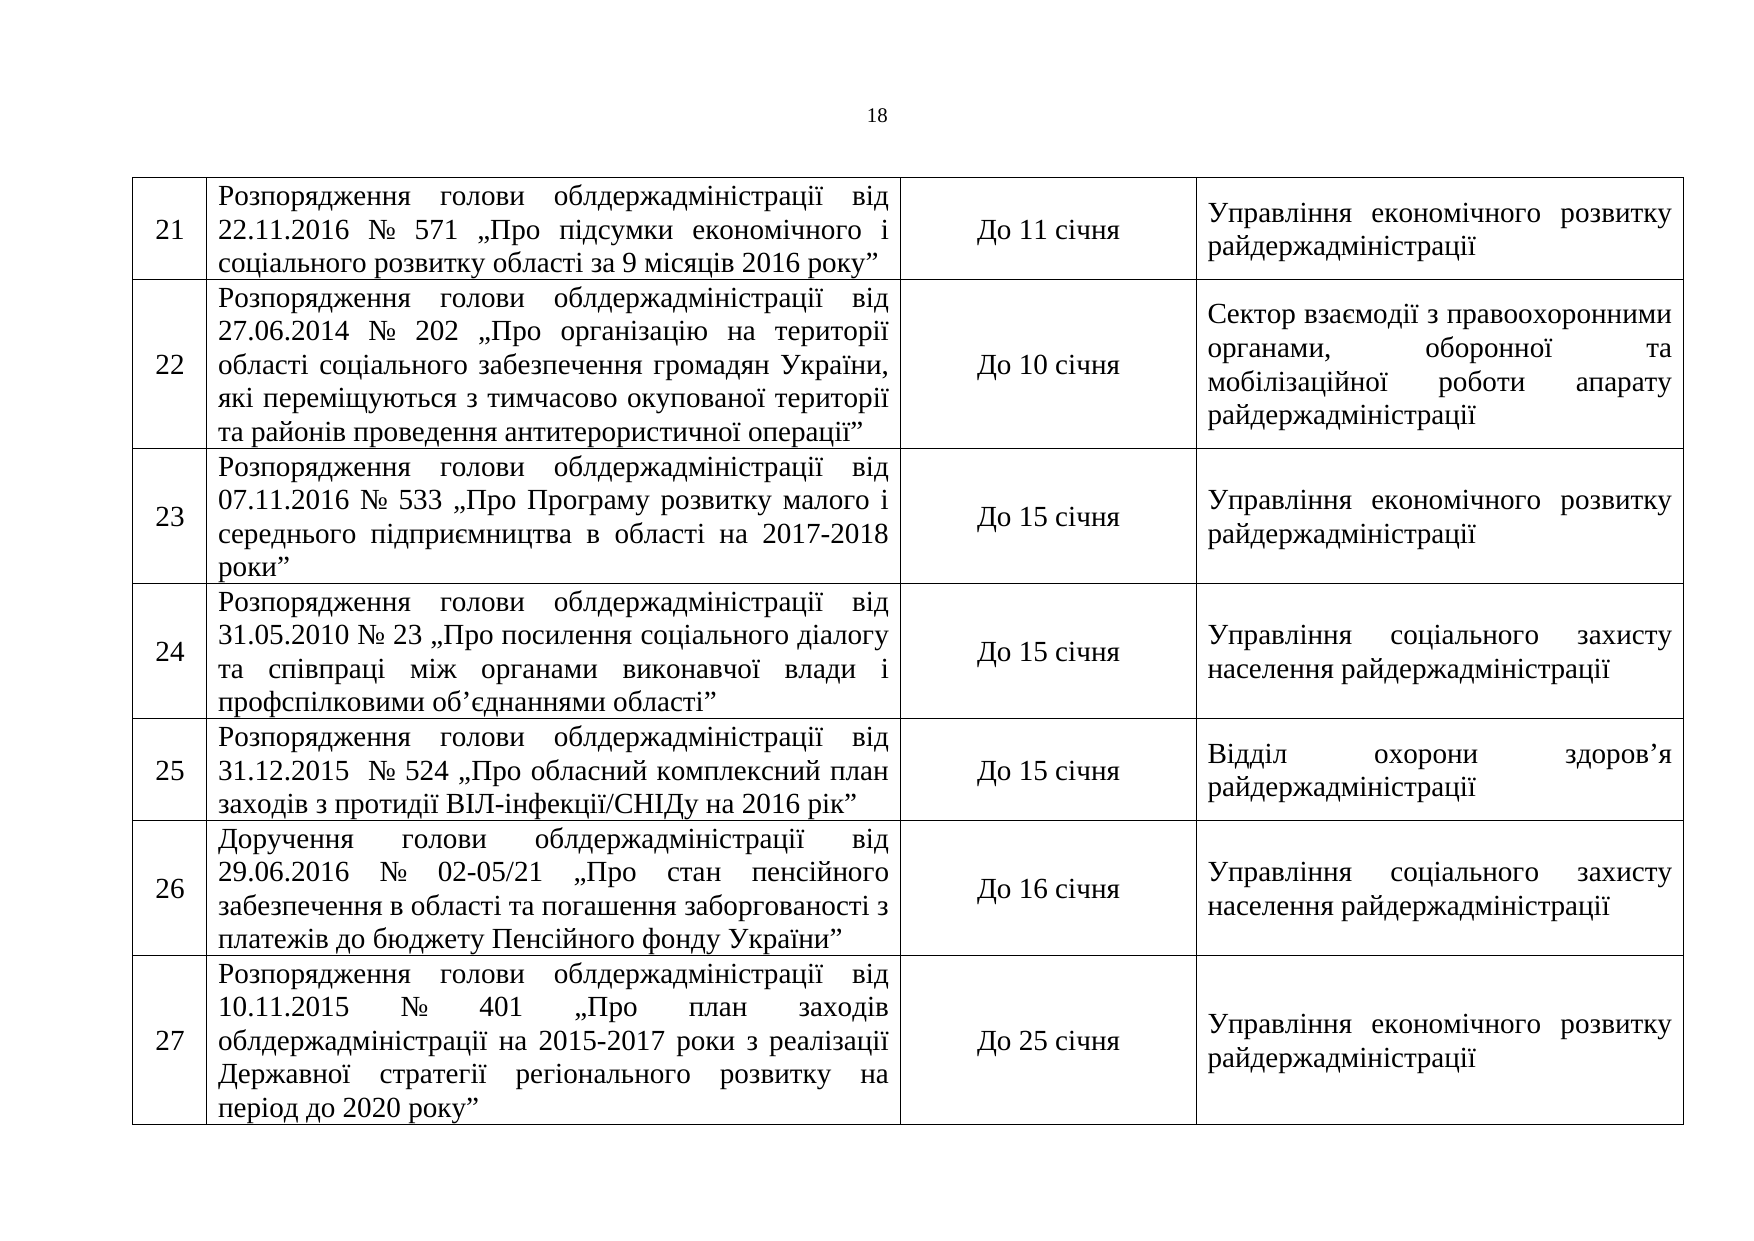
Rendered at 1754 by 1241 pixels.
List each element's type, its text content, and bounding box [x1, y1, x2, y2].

table_cell Розпорядження голови облдержадміністрації від 22.11.2016 № 571 „Про підсумки економічного і соціального розвитку області за 9 місяців 2016 року” [207, 178, 900, 279]
table_cell Управління економічного розвитку райдержадміністрації [1197, 178, 1683, 279]
table_cell 25 [133, 719, 206, 820]
table_cell Доручення голови облдержадміністрації від 29.06.2016 № 02-05/21 „Про стан пенсійного забезпечення в області та погашення заборгованості з платежів до бюджету Пенсійного фонду України” [207, 821, 900, 955]
table_cell Сектор взаємодії з правоохоронними органами, оборонної та мобілізаційної роботи апарату райдержадміністрації [1197, 280, 1683, 448]
table_cell Розпорядження голови облдержадміністрації від 31.12.2015 № 524 „Про обласний комплексний план заходів з протидії ВІЛ-інфекції/СНІДу на 2016 рік” [207, 719, 900, 820]
table_cell Розпорядження голови облдержадміністрації від 31.05.2010 № 23 „Про посилення соціального діалогу та співпраці між органами виконавчої влади і профспілковими об’єднаннями області” [207, 584, 900, 718]
table_cell 21 [133, 178, 206, 279]
table_cell Розпорядження голови облдержадміністрації від 27.06.2014 № 202 „Про організацію на території області соціального забезпечення громадян України, які переміщуються з тимчасово окупованої території та районів проведення антитерористичної операції” [207, 280, 900, 448]
table_cell До 15 січня [901, 719, 1196, 820]
table_cell 27 [133, 956, 206, 1124]
table_cell 26 [133, 821, 206, 955]
table_cell До 16 січня [901, 821, 1196, 955]
table_cell До 15 січня [901, 584, 1196, 718]
table_cell 23 [133, 449, 206, 583]
table_cell 22 [133, 280, 206, 448]
table_cell Управління економічного розвитку райдержадміністрації [1197, 449, 1683, 583]
table_cell До 10 січня [901, 280, 1196, 448]
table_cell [1197, 956, 1683, 1124]
table_cell До 15 січня [901, 449, 1196, 583]
table_cell Управління соціального захисту населення райдержадміністрації [1197, 821, 1683, 955]
table_cell Відділ охорони здоров’я райдержадміністрації [1197, 719, 1683, 820]
table_cell До 25 січня [901, 956, 1196, 1124]
table_cell До 11 січня [901, 178, 1196, 279]
table_cell Розпорядження голови облдержадміністрації від 07.11.2016 № 533 „Про Програму розвитку малого і середнього підприємництва в області на 2017-2018 роки” [207, 449, 900, 583]
table_cell 24 [133, 584, 206, 718]
table_cell Управління соціального захисту населення райдержадміністрації [1197, 584, 1683, 718]
table_cell Розпорядження голови облдержадміністрації від 10.11.2015 № 401 „Про план заходів облдержадміністрації на 2015-2017 роки з реалізації Державної стратегії регіонального розвитку на період до 2020 року” [207, 956, 900, 1124]
